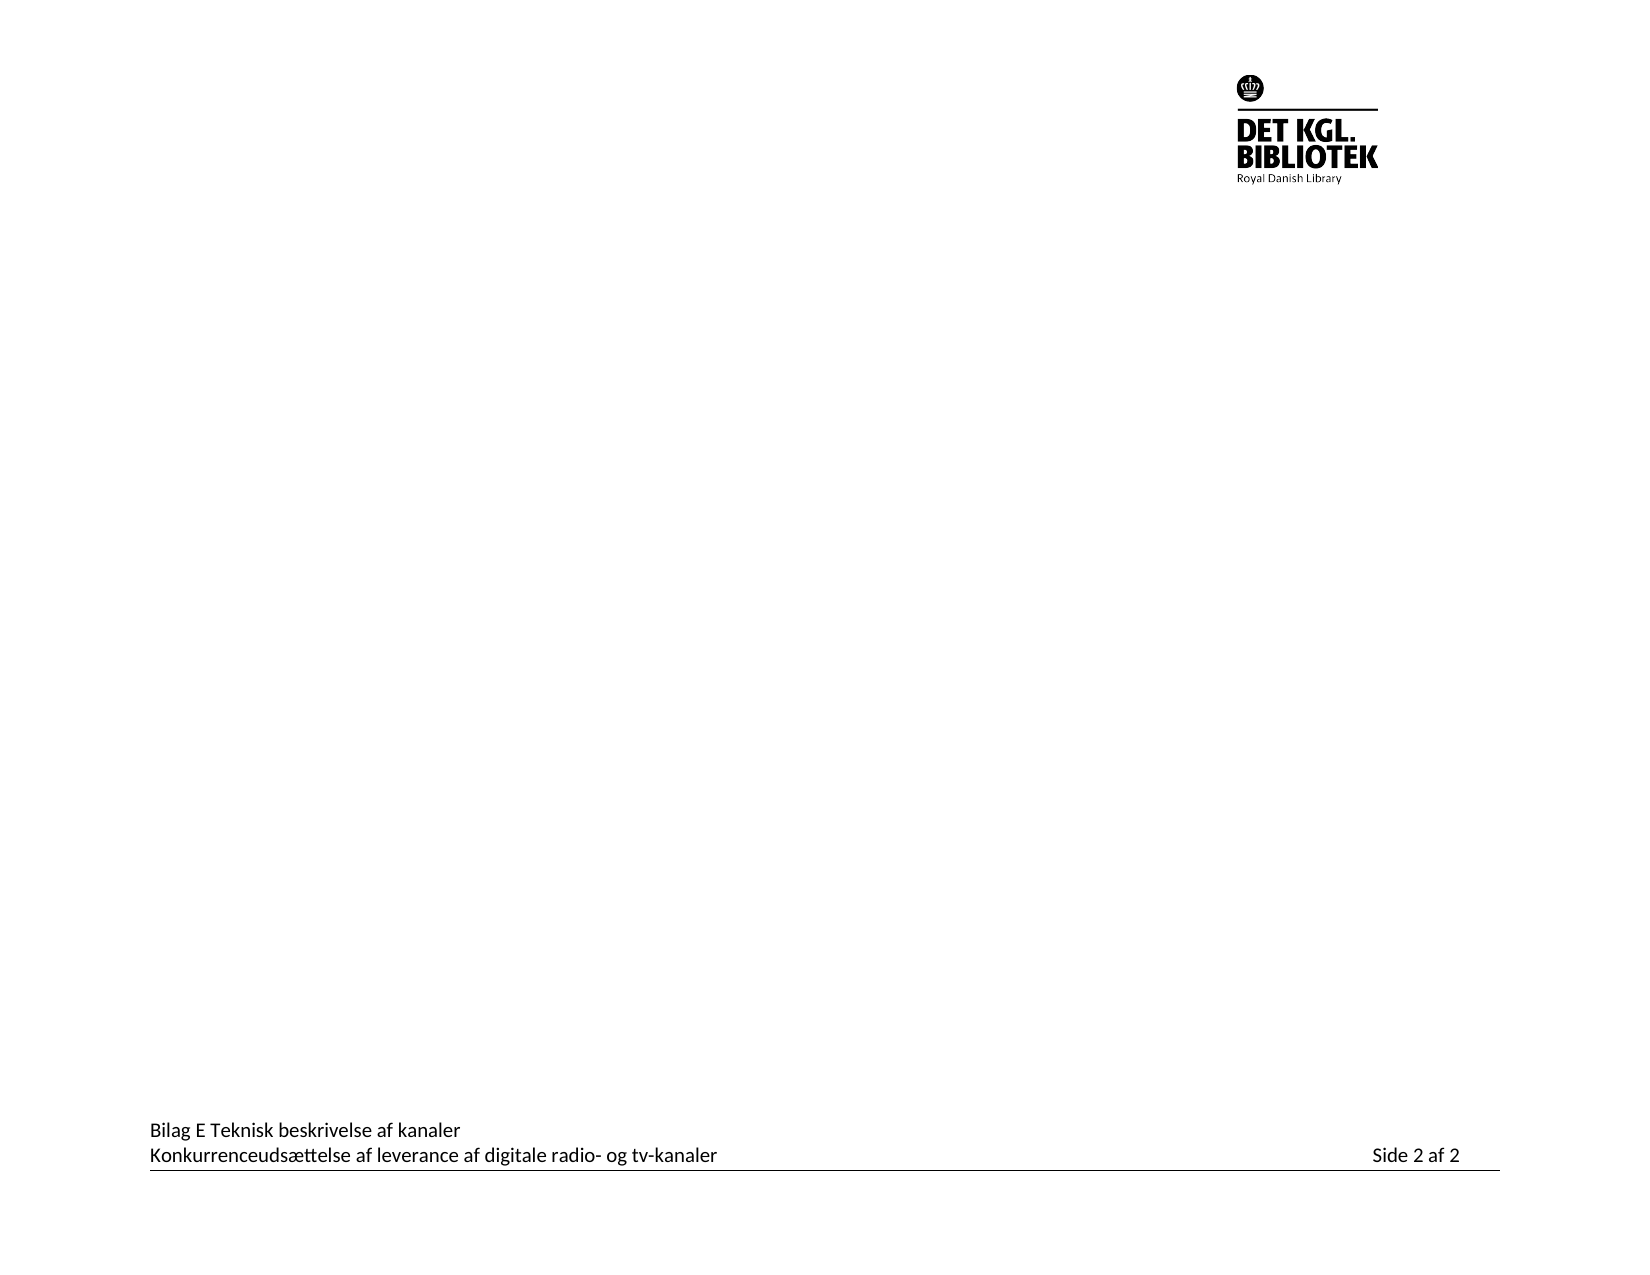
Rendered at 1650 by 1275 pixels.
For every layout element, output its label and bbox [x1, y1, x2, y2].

picture [1236, 75, 1378, 185]
